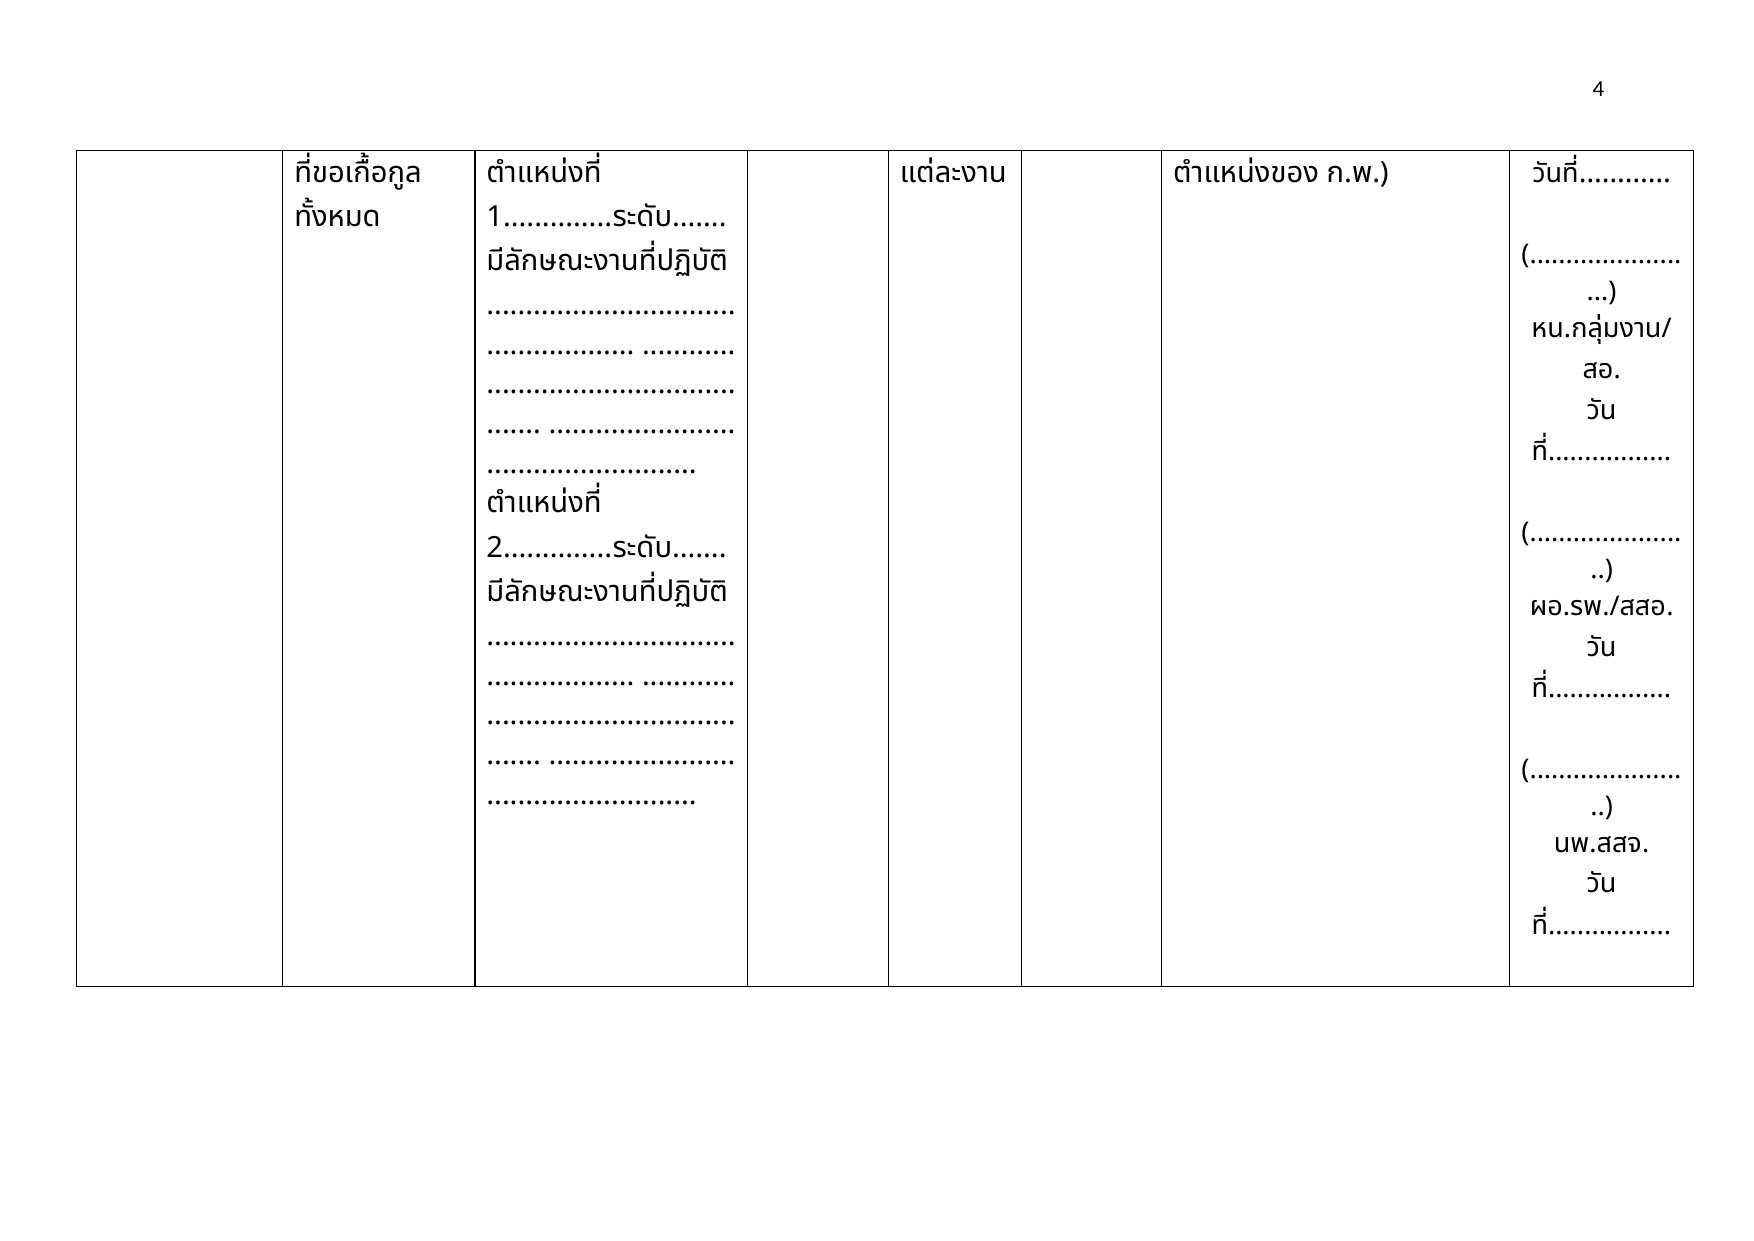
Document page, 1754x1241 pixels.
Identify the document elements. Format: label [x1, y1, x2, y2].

table_cell [1022, 151, 1161, 986]
table_cell [476, 151, 747, 986]
table_cell [77, 151, 282, 986]
table_cell [1162, 151, 1509, 986]
table_cell [283, 151, 474, 986]
table_cell [748, 151, 888, 986]
table_cell [889, 151, 1021, 986]
table_cell [1510, 151, 1693, 986]
